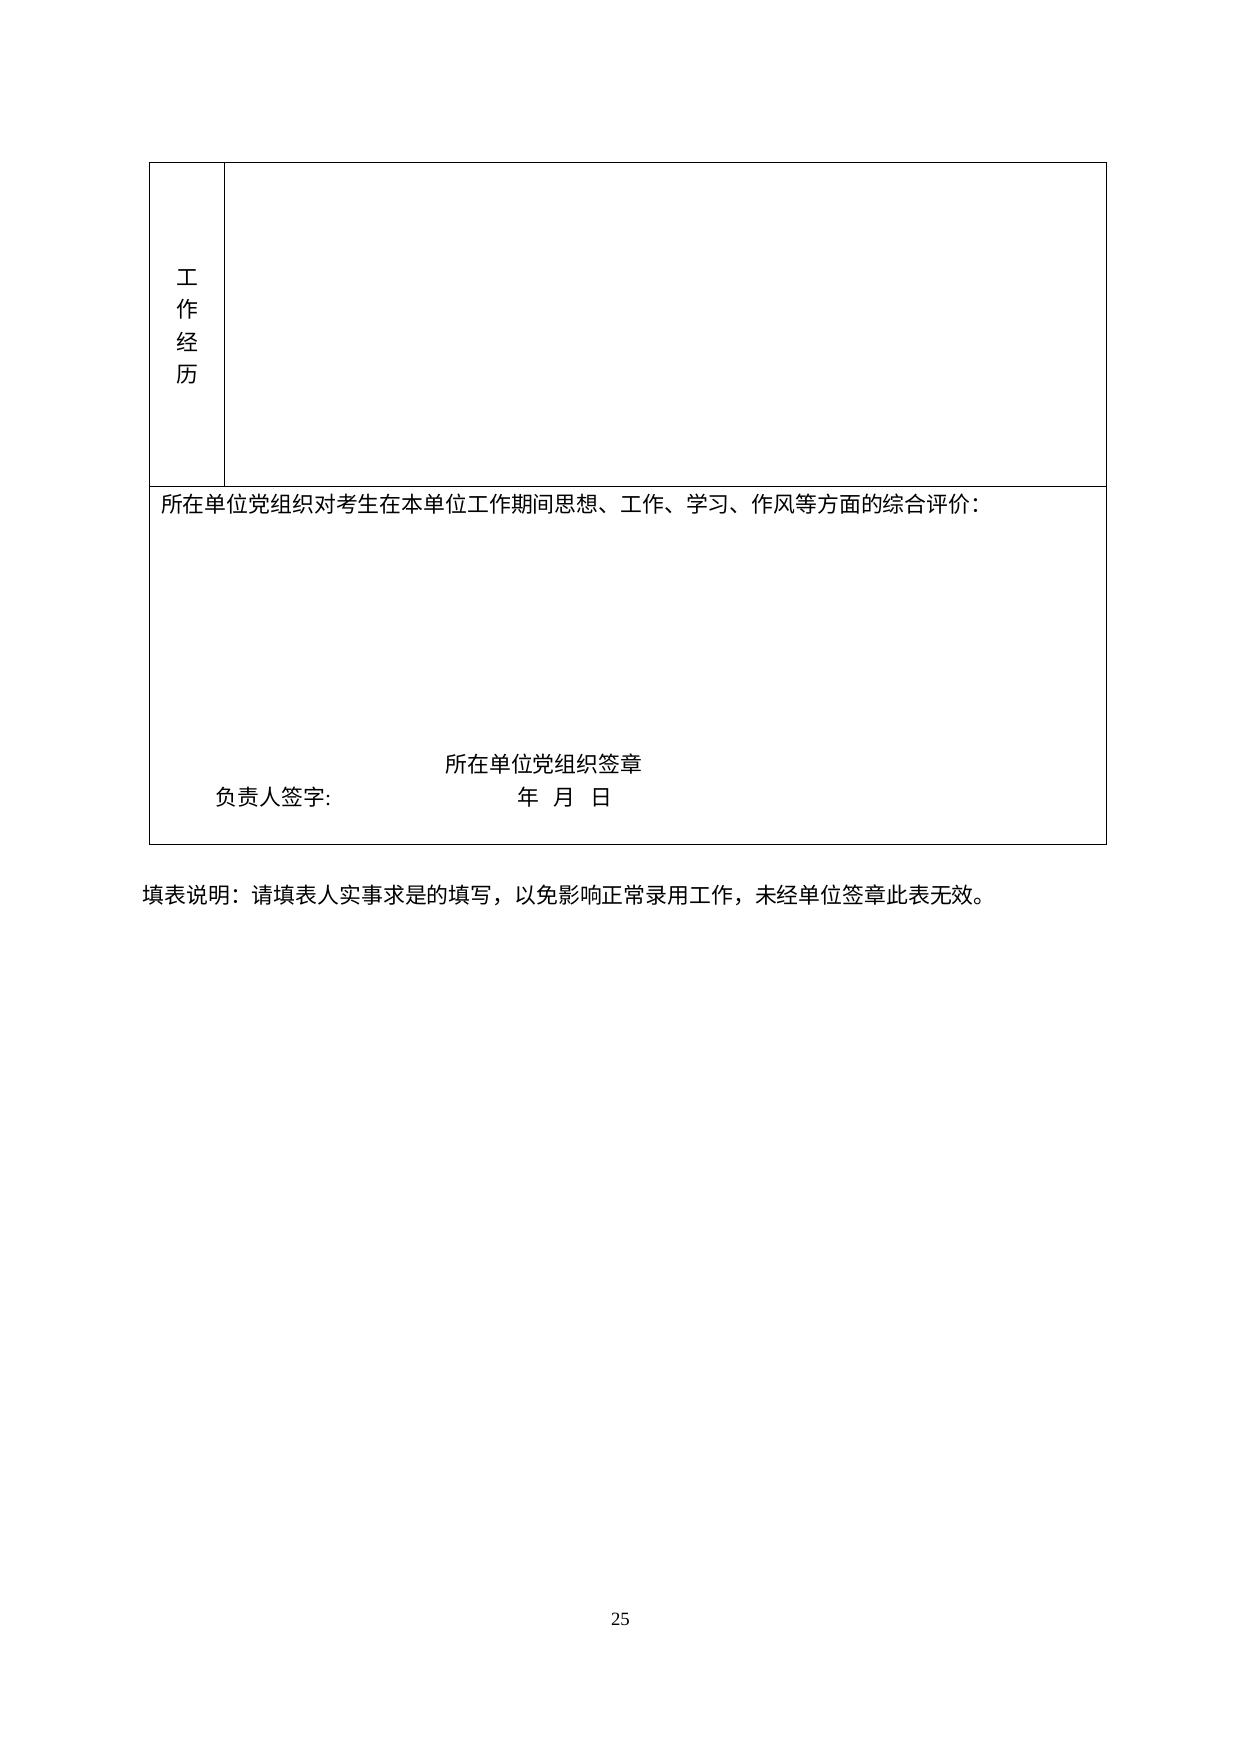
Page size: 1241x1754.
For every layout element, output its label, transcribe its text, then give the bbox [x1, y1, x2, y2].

table_cell 工 作 经 历 [150, 163, 224, 486]
table_cell [225, 163, 1106, 486]
text 填表说明：请填表人实事求是的填写，以免影响正常录用工作，未经单位签章此表无效。 [131, 878, 1053, 910]
table_cell 所在单位党组织对考生在本单位工作期间思想、工作、学习、作风等方面的综合评价： 所在单位党组织签章 负责人签字: 年 月 日 [150, 487, 1106, 844]
